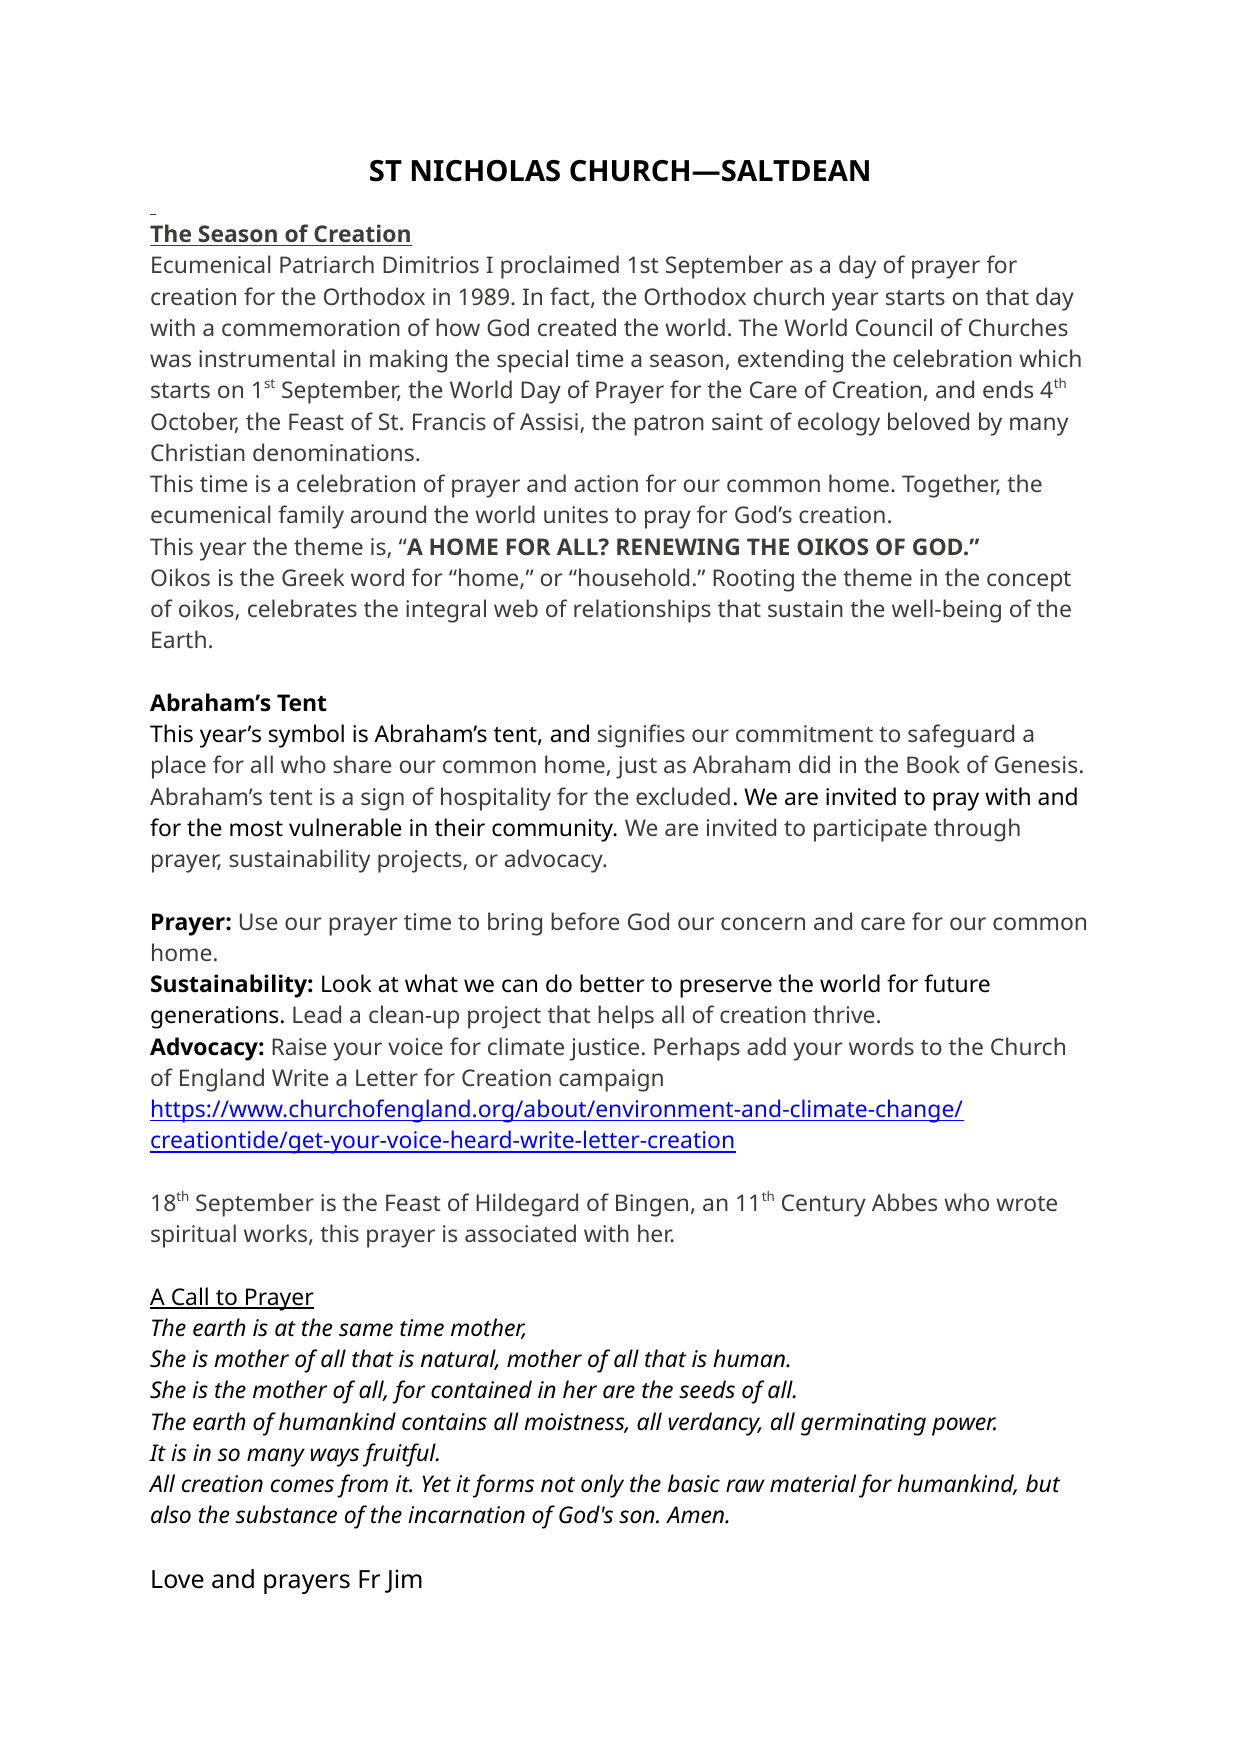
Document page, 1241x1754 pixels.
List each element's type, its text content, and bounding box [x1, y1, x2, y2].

text Sustainability: Look at what we can do better to preserve the world for future generations. Lead a clean-up project that helps all of creation thrive. [150, 968, 1090, 1031]
text The earth is at the same time mother, She is mother of all that is natural, mother of all that is human. She is the mother of all, for contained in her are the seeds of all. The earth of humankind contains all moistness, all verdancy, all germinating power. It is in so many ways fruitful. All creation comes from it. Yet it forms not only the basic raw material for humankind, but also the substance of the incarnation of God's son. Amen. [150, 1312, 1090, 1531]
text This year’s symbol is Abraham’s tent, and signifies our commitment to safeguard a place for all who share our common home, just as Abraham did in the Book of Genesis. Abraham’s tent is a sign of hospitality for the excluded. We are invited to pray with and for the most vulnerable in their community. We are invited to participate through prayer, sustainability projects, or advocacy. [150, 718, 1090, 874]
text Ecumenical Patriarch Dimitrios I proclaimed 1st September as a day of prayer for creation for the Orthodox in 1989. In fact, the Orthodox church year starts on that day with a commemoration of how God created the world. The World Council of Churches was instrumental in making the special time a season, extending the celebration which starts on 1st September, the World Day of Prayer for the Care of Creation, and ends 4th October, the Feast of St. Francis of Assisi, the patron saint of ecology beloved by many Christian denominations. [150, 249, 1090, 468]
text This year the theme is, “A HOME FOR ALL? RENEWING THE OIKOS OF GOD.” [150, 531, 1090, 562]
text Prayer: Use our prayer time to bring before God our concern and care for our common home. [150, 906, 1090, 968]
text A Call to Prayer [150, 1281, 1090, 1312]
text The Season of Creation [150, 218, 1090, 249]
text Love and prayers Fr Jim [150, 1562, 1090, 1596]
text Advocacy: Raise your voice for climate justice. Perhaps add your words to the Church of England Write a Letter for Creation campaign https://www.churchofengland.org/about/environment-and-climate-change/creationtide/get-your-voice-heard-write-letter-creation [150, 1031, 1090, 1156]
text Oikos is the Greek word for “home,” or “household.” Rooting the theme in the concept of oikos, celebrates the integral web of relationships that sustain the well-being of the Earth. [150, 562, 1090, 656]
text This time is a celebration of prayer and action for our common home. Together, the ecumenical family around the world unites to pray for God’s creation. [150, 468, 1090, 531]
text 18th September is the Feast of Hildegard of Bingen, an 11th Century Abbes who wrote spiritual works, this prayer is associated with her. [150, 1187, 1090, 1249]
text ST NICHOLAS CHURCH—SALTDEAN [150, 150, 1090, 190]
text Abraham’s Tent [150, 687, 1090, 718]
